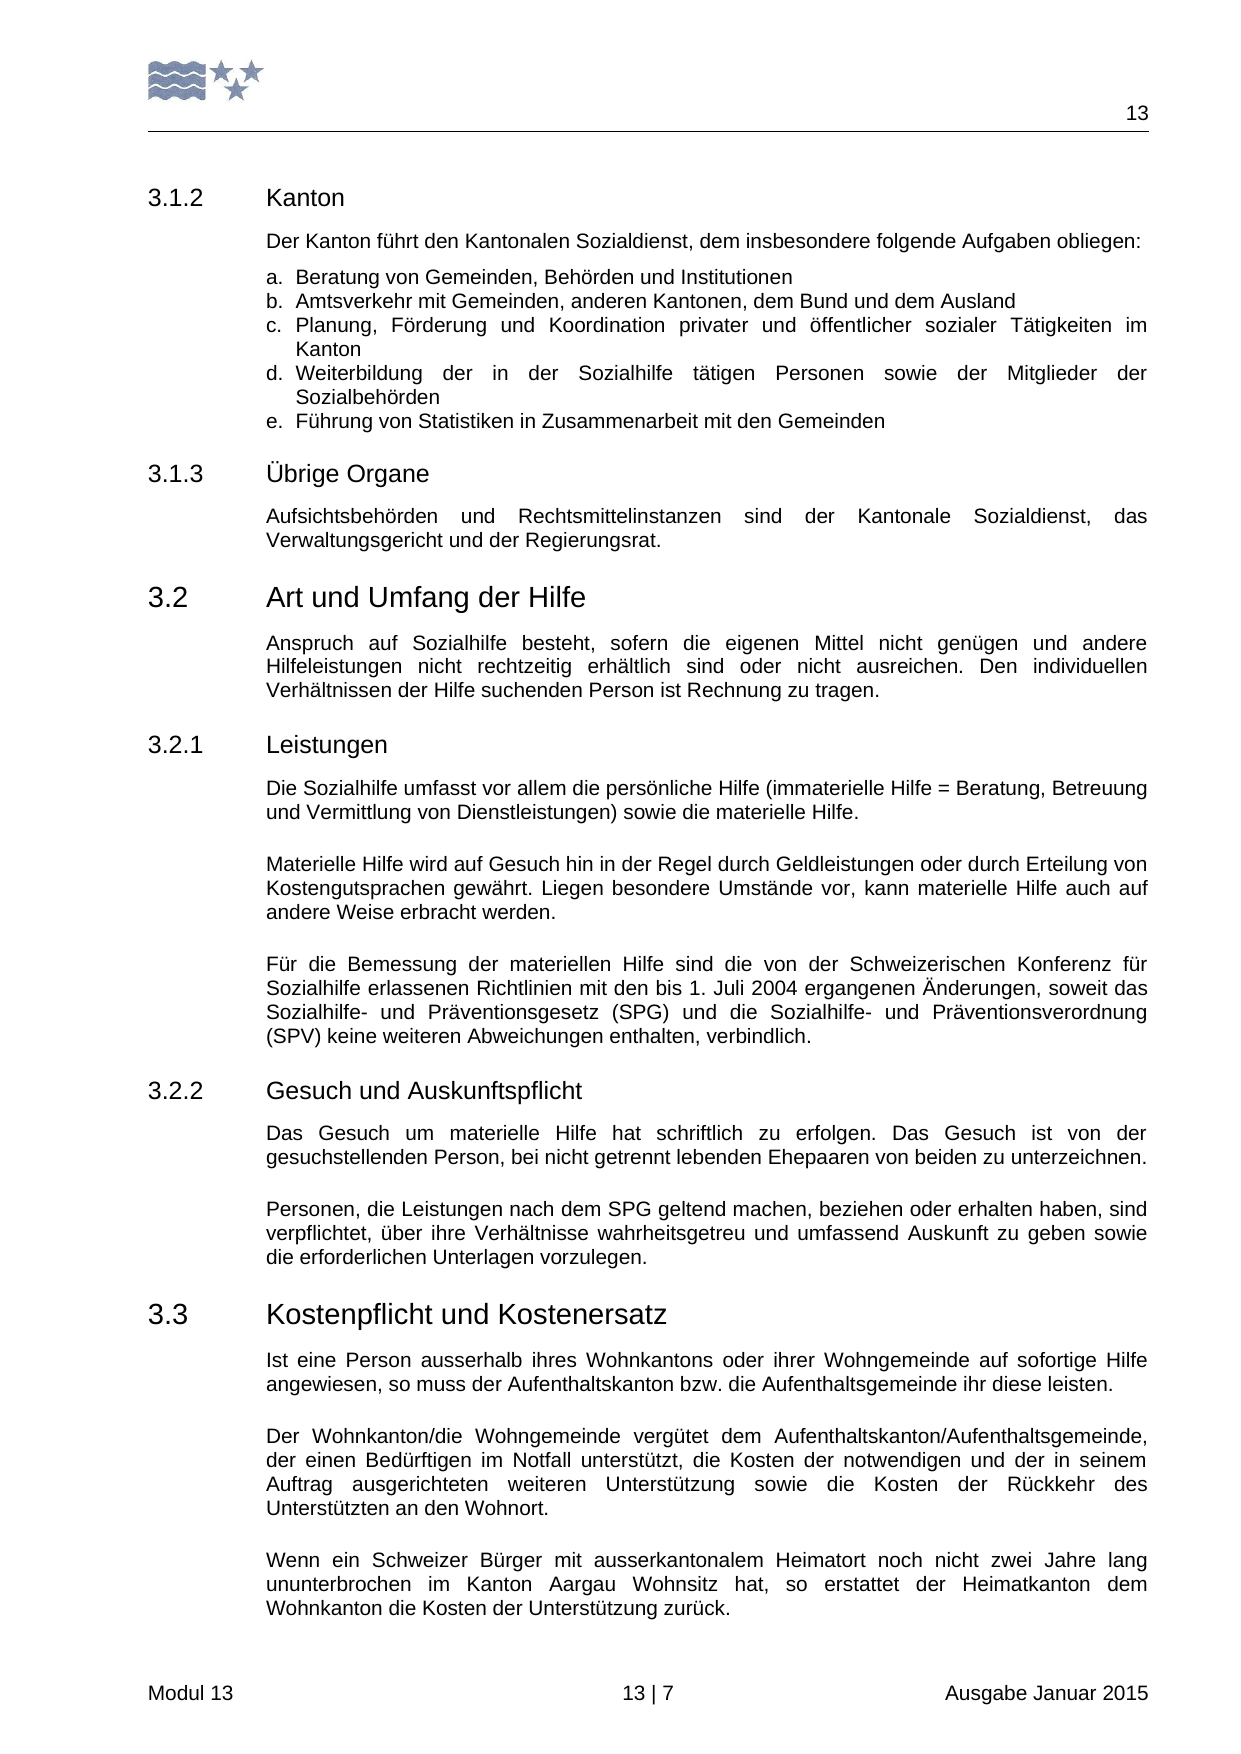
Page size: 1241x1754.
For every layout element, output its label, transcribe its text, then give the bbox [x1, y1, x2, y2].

text Für die Bemessung der materiellen Hilfe sind die von der Schweizerischen Konferenz für Sozialhilfe erlassenen Richtlinien mit den bis 1. Juli 2004 ergangenen Änderungen, soweit das Sozialhilfe- und Präventionsgesetz (SPG) und die Sozialhilfe- und Präventionsverordnung (SPV) keine weiteren Abweichungen enthalten, verbindlich. [266, 952, 1149, 1048]
text Ist eine Person ausserhalb ihres Wohnkantons oder ihrer Wohngemeinde auf sofortige Hilfe angewiesen, so muss der Aufenthaltskanton bzw. die Aufenthaltsgemeinde ihr diese leisten. [266, 1347, 1149, 1395]
list Weiterbildung der in der Sozialhilfe tätigen Personen sowie der Mitglieder der Sozialbehörden [266, 361, 1149, 409]
picture [147, 59, 267, 113]
text Der Wohnkanton/die Wohngemeinde vergütet dem Aufenthaltskanton/Aufenthaltsgemeinde, der einen Bedürftigen im Notfall unterstützt, die Kosten der notwendigen und der in seinem Auftrag ausgerichteten weiteren Unterstützung sowie die Kosten der Rückkehr des Unterstützten an den Wohnort. [266, 1423, 1149, 1519]
subtitle Übrige Organe [148, 459, 1149, 487]
subtitle Kostenpflicht und Kostenersatz [148, 1297, 1149, 1331]
text Personen, die Leistungen nach dem SPG geltend machen, beziehen oder erhalten haben, sind verpflichtet, über ihre Verhältnisse wahrheitsgetreu und umfassend Auskunft zu geben sowie die erforderlichen Unterlagen vorzulegen. [266, 1197, 1149, 1269]
subtitle Kanton [148, 183, 1149, 212]
text Materielle Hilfe wird auf Gesuch hin in der Regel durch Geldleistungen oder durch Erteilung von Kostengutsprachen gewährt. Liegen besondere Umstände vor, kann materielle Hilfe auch auf andere Weise erbracht werden. [266, 852, 1149, 924]
text Der Kanton führt den Kantonalen Sozialdienst, dem insbesondere folgende Aufgaben obliegen: [266, 228, 1149, 252]
list Beratung von Gemeinden, Behörden und Institutionen [266, 265, 1149, 289]
subtitle Leistungen [148, 730, 1149, 759]
text Wenn ein Schweizer Bürger mit ausserkantonalem Heimatort noch nicht zwei Jahre lang ununterbrochen im Kanton Aargau Wohnsitz hat, so erstattet der Heimatkanton dem Wohnkanton die Kosten der Unterstützung zurück. [266, 1547, 1149, 1619]
list Planung, Förderung und Koordination privater und öffentlicher sozialer Tätigkeiten im Kanton [266, 313, 1149, 361]
text Das Gesuch um materielle Hilfe hat schriftlich zu erfolgen. Das Gesuch ist von der gesuchstellenden Person, bei nicht getrennt lebenden Ehepaaren von beiden zu unterzeichnen. [266, 1121, 1149, 1169]
list Amtsverkehr mit Gemeinden, anderen Kantonen, dem Bund und dem Ausland [266, 289, 1149, 313]
text Aufsichtsbehörden und Rechtsmittelinstanzen sind der Kantonale Sozialdienst, das Verwaltungsgericht und der Regierungsrat. [266, 504, 1149, 552]
text Die Sozialhilfe umfasst vor allem die persönliche Hilfe (immaterielle Hilfe = Beratung, Betreuung und Vermittlung von Dienstleistungen) sowie die materielle Hilfe. [266, 776, 1149, 824]
subtitle Art und Umfang der Hilfe [148, 580, 1149, 614]
text Anspruch auf Sozialhilfe besteht, sofern die eigenen Mittel nicht genügen und andere Hilfeleistungen nicht rechtzeitig erhältlich sind oder nicht ausreichen. Den individuellen Verhältnissen der Hilfe suchenden Person ist Rechnung zu tragen. [266, 630, 1149, 702]
subtitle Gesuch und Auskunftspflicht [148, 1076, 1149, 1104]
list Führung von Statistiken in Zusammenarbeit mit den Gemeinden [266, 409, 1149, 433]
